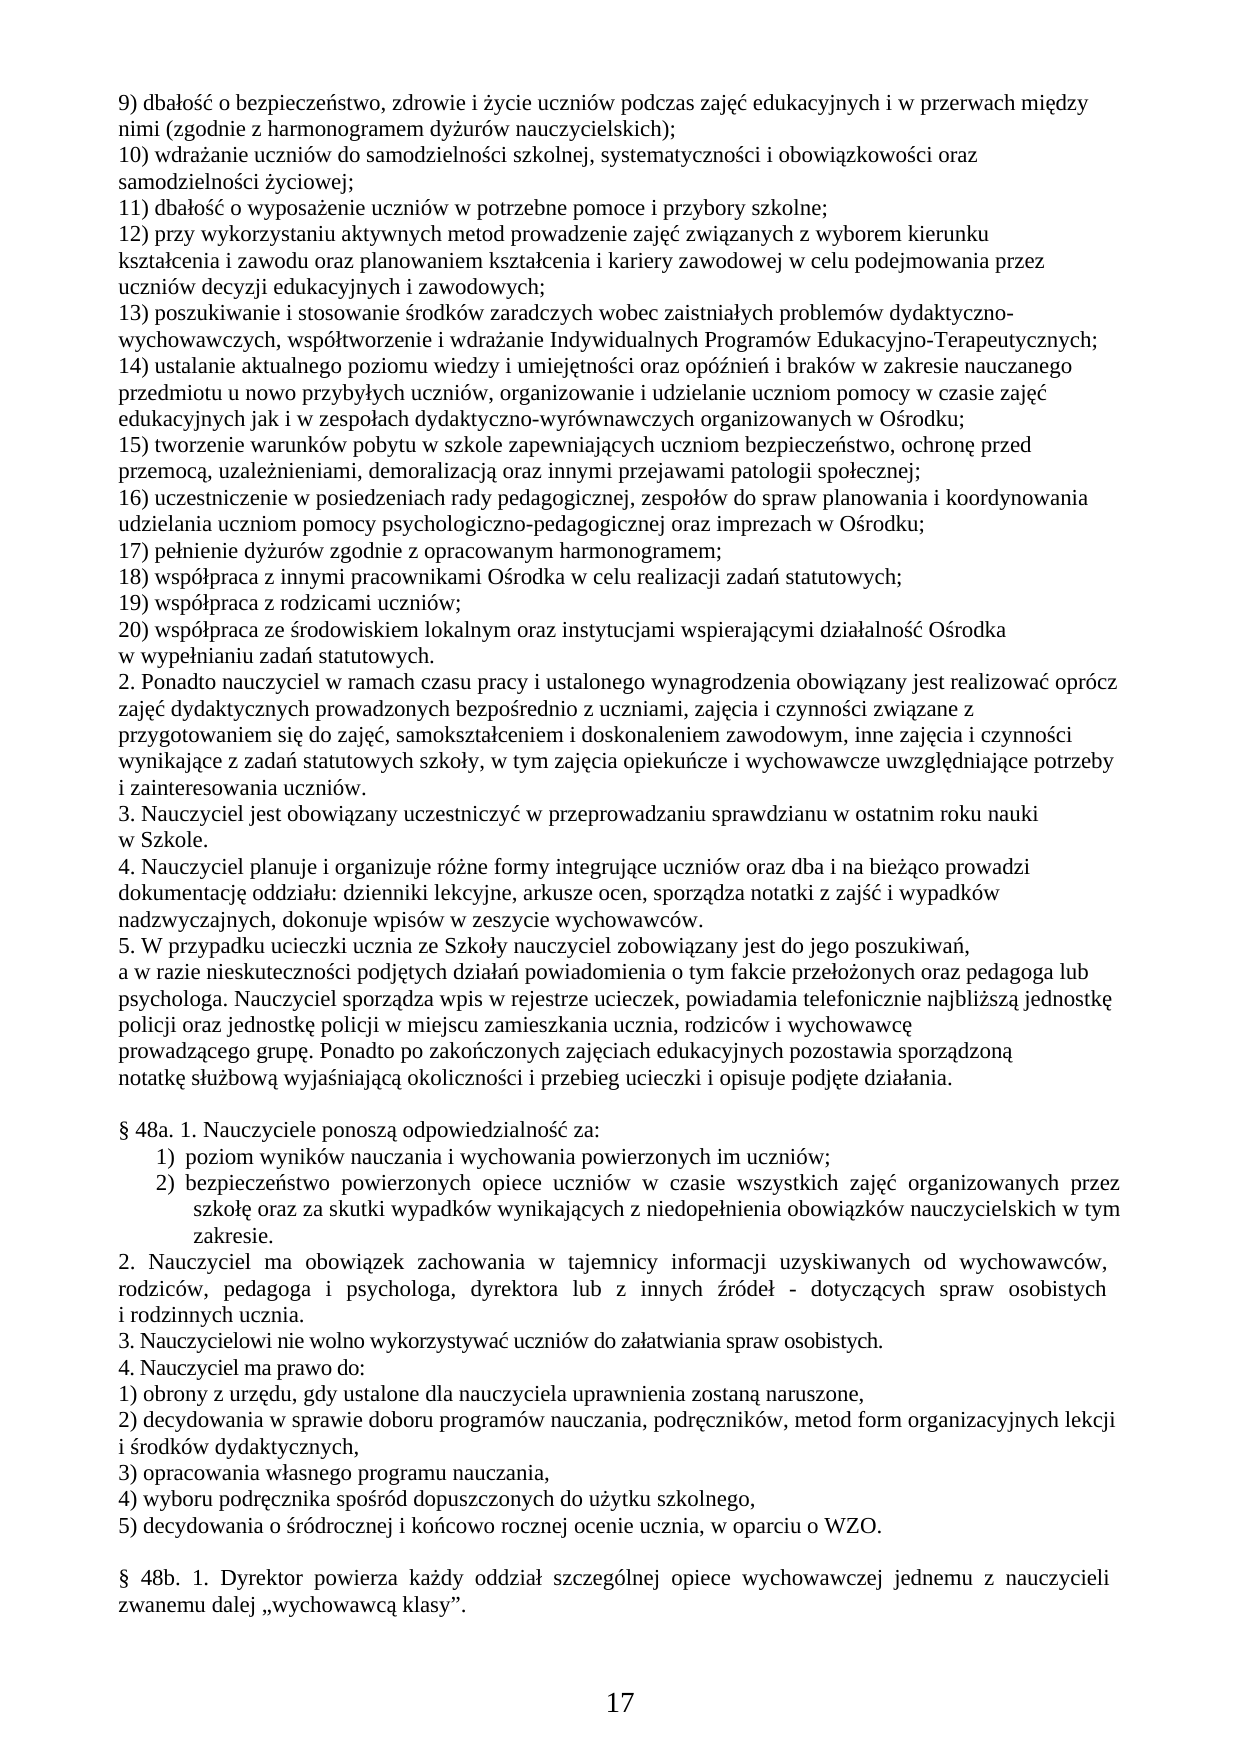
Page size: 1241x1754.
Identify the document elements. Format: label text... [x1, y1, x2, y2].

list poziom wyników nauczania i wychowania powierzonych im uczniów; [156, 1143, 1122, 1169]
text 16) uczestniczenie w posiedzeniach rady pedagogicznej, zespołów do spraw planowania i koordynowania udzielania uczniom pomocy psychologiczno-pedagogicznej oraz imprezach w Ośrodku; [118, 484, 1122, 537]
text § 48a. 1. Nauczyciele ponoszą odpowiedzialność za: [118, 1116, 1122, 1143]
text 15) tworzenie warunków pobytu w szkole zapewniających uczniom bezpieczeństwo, ochronę przed przemocą, uzależnieniami, demoralizacją oraz innymi przejawami patologii społecznej; [118, 431, 1122, 484]
text 4. Nauczyciel planuje i organizuje różne formy integrujące uczniów oraz dba i na bieżąco prowadzi dokumentację oddziału: dzienniki lekcyjne, arkusze ocen, sporządza notatki z zajść i wypadków nadzwyczajnych, dokonuje wpisów w zeszycie wychowawców. [118, 853, 1122, 932]
text 13) poszukiwanie i stosowanie środków zaradczych wobec zaistniałych problemów dydaktyczno-wychowawczych, współtworzenie i wdrażanie Indywidualnych Programów Edukacyjno-Terapeutycznych; [118, 299, 1122, 352]
list bezpieczeństwo powierzonych opiece uczniów w czasie wszystkich zajęć organizowanych przez szkołę oraz za skutki wypadków wynikających z niedopełnienia obowiązków nauczycielskich w tym zakresie. [156, 1169, 1122, 1248]
text 2. Ponadto nauczyciel w ramach czasu pracy i ustalonego wynagrodzenia obowiązany jest realizować oprócz zajęć dydaktycznych prowadzonych bezpośrednio z uczniami, zajęcia i czynności związane z przygotowaniem się do zajęć, samokształceniem i doskonaleniem zawodowym, inne zajęcia i czynności wynikające z zadań statutowych szkoły, w tym zajęcia opiekuńcze i wychowawcze uwzględniające potrzeby i zainteresowania uczniów. [118, 668, 1122, 800]
text 3) opracowania własnego programu nauczania, [118, 1459, 1122, 1485]
text 9) dbałość o bezpieczeństwo, zdrowie i życie uczniów podczas zajęć edukacyjnych i w przerwach między nimi (zgodnie z harmonogramem dyżurów nauczycielskich); [118, 89, 1122, 141]
text 5) decydowania o śródrocznej i końcowo rocznej ocenie ucznia, w oparciu o WZO. [118, 1512, 1122, 1538]
text 12) przy wykorzystaniu aktywnych metod prowadzenie zajęć związanych z wyborem kierunku kształcenia i zawodu oraz planowaniem kształcenia i kariery zawodowej w celu podejmowania przez uczniów decyzji edukacyjnych i zawodowych; [118, 220, 1122, 299]
text 2. Nauczyciel ma obowiązek zachowania w tajemnicy informacji uzyskiwanych od wychowawców, rodziców, pedagoga i psychologa, dyrektora lub z innych źródeł - dotyczących spraw osobistych i rodzinnych ucznia. [118, 1248, 1122, 1327]
text 18) współpraca z innymi pracownikami Ośrodka w celu realizacji zadań statutowych; [118, 563, 1122, 589]
text 19) współpraca z rodzicami uczniów; [118, 589, 1122, 616]
text 5. W przypadku ucieczki ucznia ze Szkoły nauczyciel zobowiązany jest do jego poszukiwań, a w razie nieskuteczności podjętych działań powiadomienia o tym fakcie przełożonych oraz pedagoga lub psychologa. Nauczyciel sporządza wpis w rejestrze ucieczek, powiadamia telefonicznie najbliższą jednostkę policji oraz jednostkę policji w miejscu zamieszkania ucznia, rodziców i wychowawcę prowadzącego grupę. Ponadto po zakończonych zajęciach edukacyjnych pozostawia sporządzoną notatkę służbową wyjaśniającą okoliczności i przebieg ucieczki i opisuje podjęte działania. [118, 932, 1122, 1090]
text 1) obrony z urzędu, gdy ustalone dla nauczyciela uprawnienia zostaną naruszone, [118, 1380, 1122, 1406]
text 10) wdrażanie uczniów do samodzielności szkolnej, systematyczności i obowiązkowości oraz samodzielności życiowej; [118, 141, 1122, 194]
text 11) dbałość o wyposażenie uczniów w potrzebne pomoce i przybory szkolne; [118, 194, 1122, 220]
text 4. Nauczyciel ma prawo do: [118, 1354, 1122, 1380]
text 2) decydowania w sprawie doboru programów nauczania, podręczników, metod form organizacyjnych lekcji i środków dydaktycznych, [118, 1406, 1122, 1459]
text 3. Nauczycielowi nie wolno wykorzystywać uczniów do załatwiania spraw osobistych. [118, 1327, 1122, 1354]
text § 48b. 1. Dyrektor powierza każdy oddział szczególnej opiece wychowawczej jednemu z nauczycieli zwanemu dalej „wychowawcą klasy”. [118, 1564, 1122, 1617]
text 14) ustalanie aktualnego poziomu wiedzy i umiejętności oraz opóźnień i braków w zakresie nauczanego przedmiotu u nowo przybyłych uczniów, organizowanie i udzielanie uczniom pomocy w czasie zajęć edukacyjnych jak i w zespołach dydaktyczno-wyrównawczych organizowanych w Ośrodku; [118, 352, 1122, 431]
text 3. Nauczyciel jest obowiązany uczestniczyć w przeprowadzaniu sprawdzianu w ostatnim roku nauki w Szkole. [118, 800, 1122, 853]
text 20) współpraca ze środowiskiem lokalnym oraz instytucjami wspierającymi działalność Ośrodka w wypełnianiu zadań statutowych. [118, 616, 1122, 668]
text 4) wyboru podręcznika spośród dopuszczonych do użytku szkolnego, [118, 1485, 1122, 1512]
text 17) pełnienie dyżurów zgodnie z opracowanym harmonogramem; [118, 537, 1122, 563]
